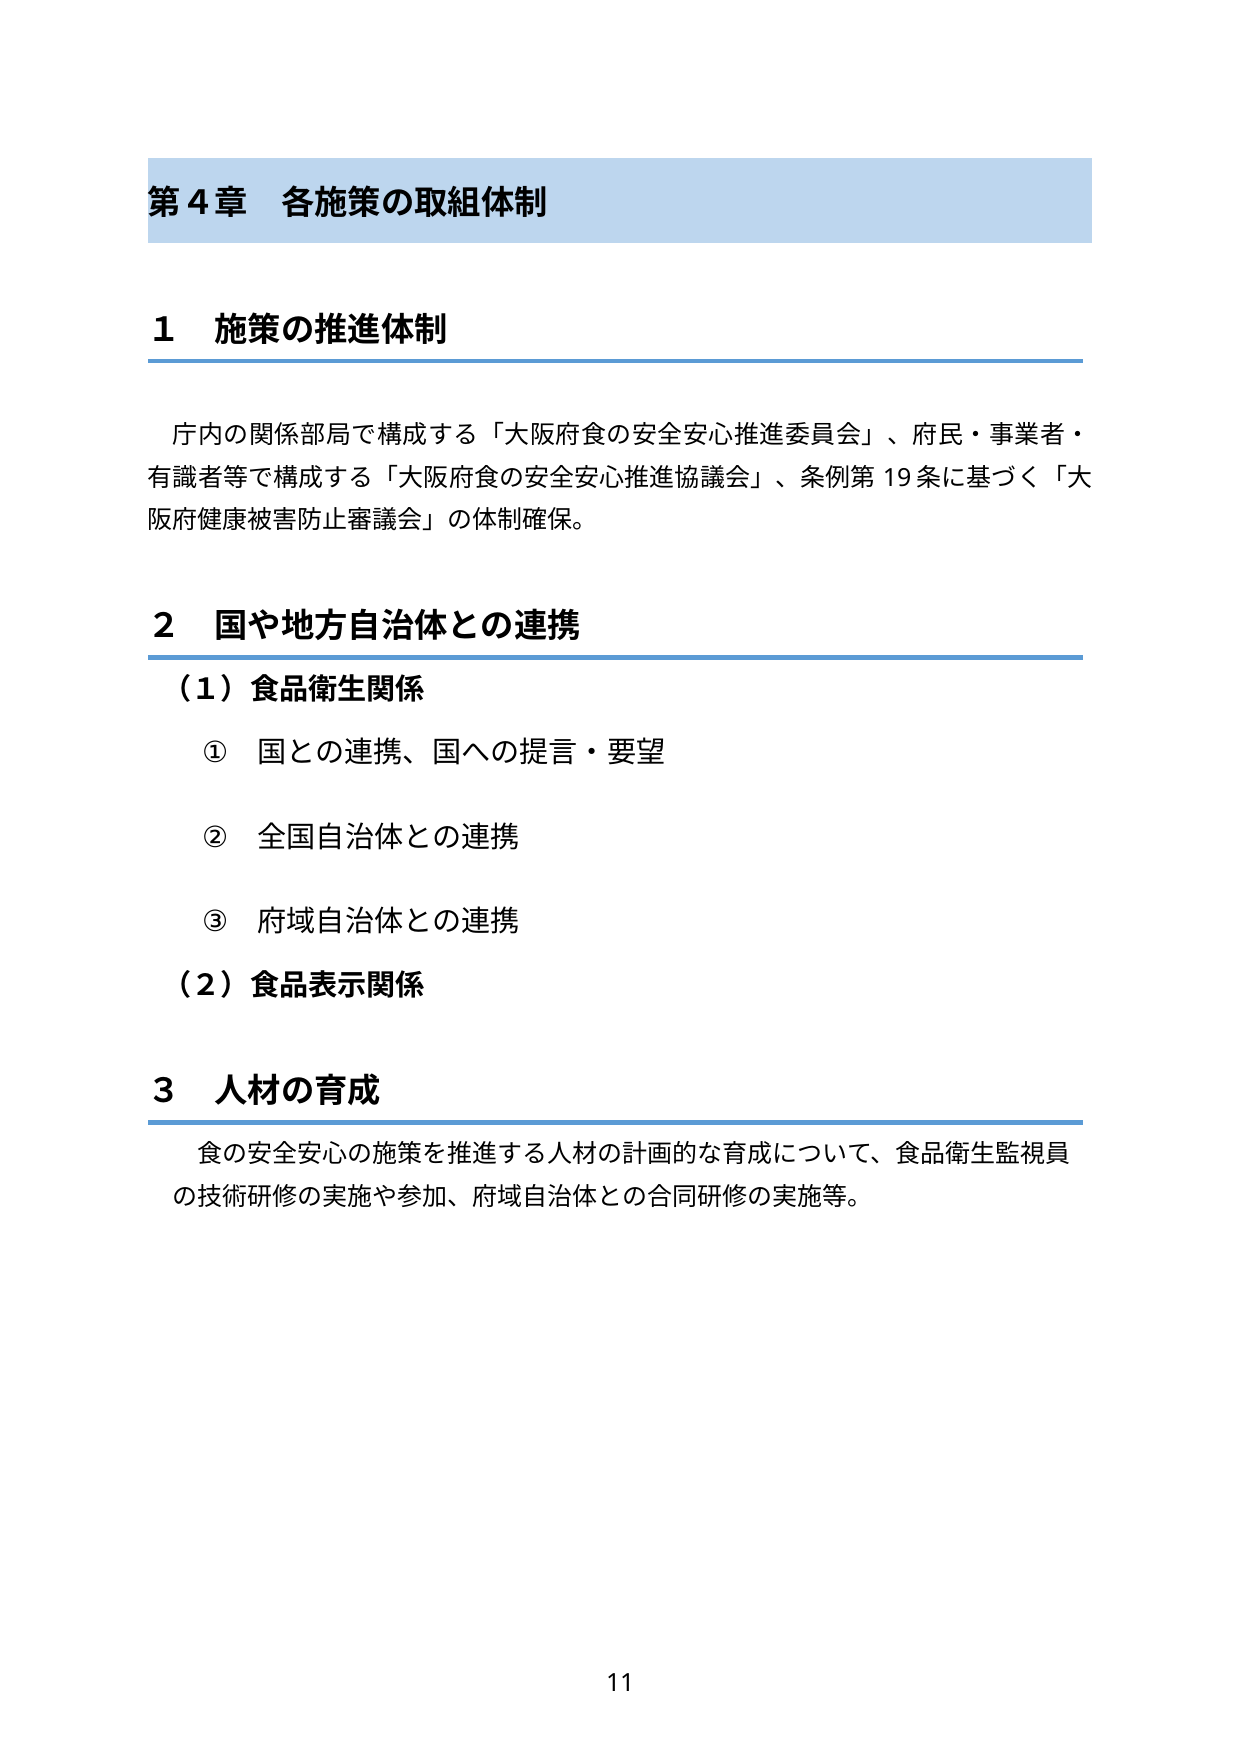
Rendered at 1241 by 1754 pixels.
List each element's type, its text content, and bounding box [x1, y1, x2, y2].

text ① 国との連携、国への提言・要望 [173, 708, 1092, 792]
text （２）食品表示関係 [148, 962, 1092, 1004]
text 庁内の関係部局で構成する「大阪府食の安全安心推進委員会」、府民・事業者・有識者等で構成する「大阪府食の安全安心推進協議会」、条例第19条に基づく「大阪府健康被害防止審議会」の体制確保。 [148, 412, 1092, 539]
text （１）食品衛生関係 [148, 666, 1092, 708]
text ③ 府域自治体との連携 [173, 877, 1092, 962]
text ② 全国自治体との連携 [173, 792, 1092, 877]
text 第４章 各施策の取組体制 [148, 158, 1092, 243]
text ２ 国や地方自治体との連携 [148, 581, 1092, 666]
text ３ 人材の育成 [148, 1046, 1092, 1131]
text 食の安全安心の施策を推進する人材の計画的な育成について、食品衛生監視員の技術研修の実施や参加、府域自治体との合同研修の実施等。 [173, 1131, 1092, 1215]
text １ 施策の推進体制 [148, 285, 1092, 369]
